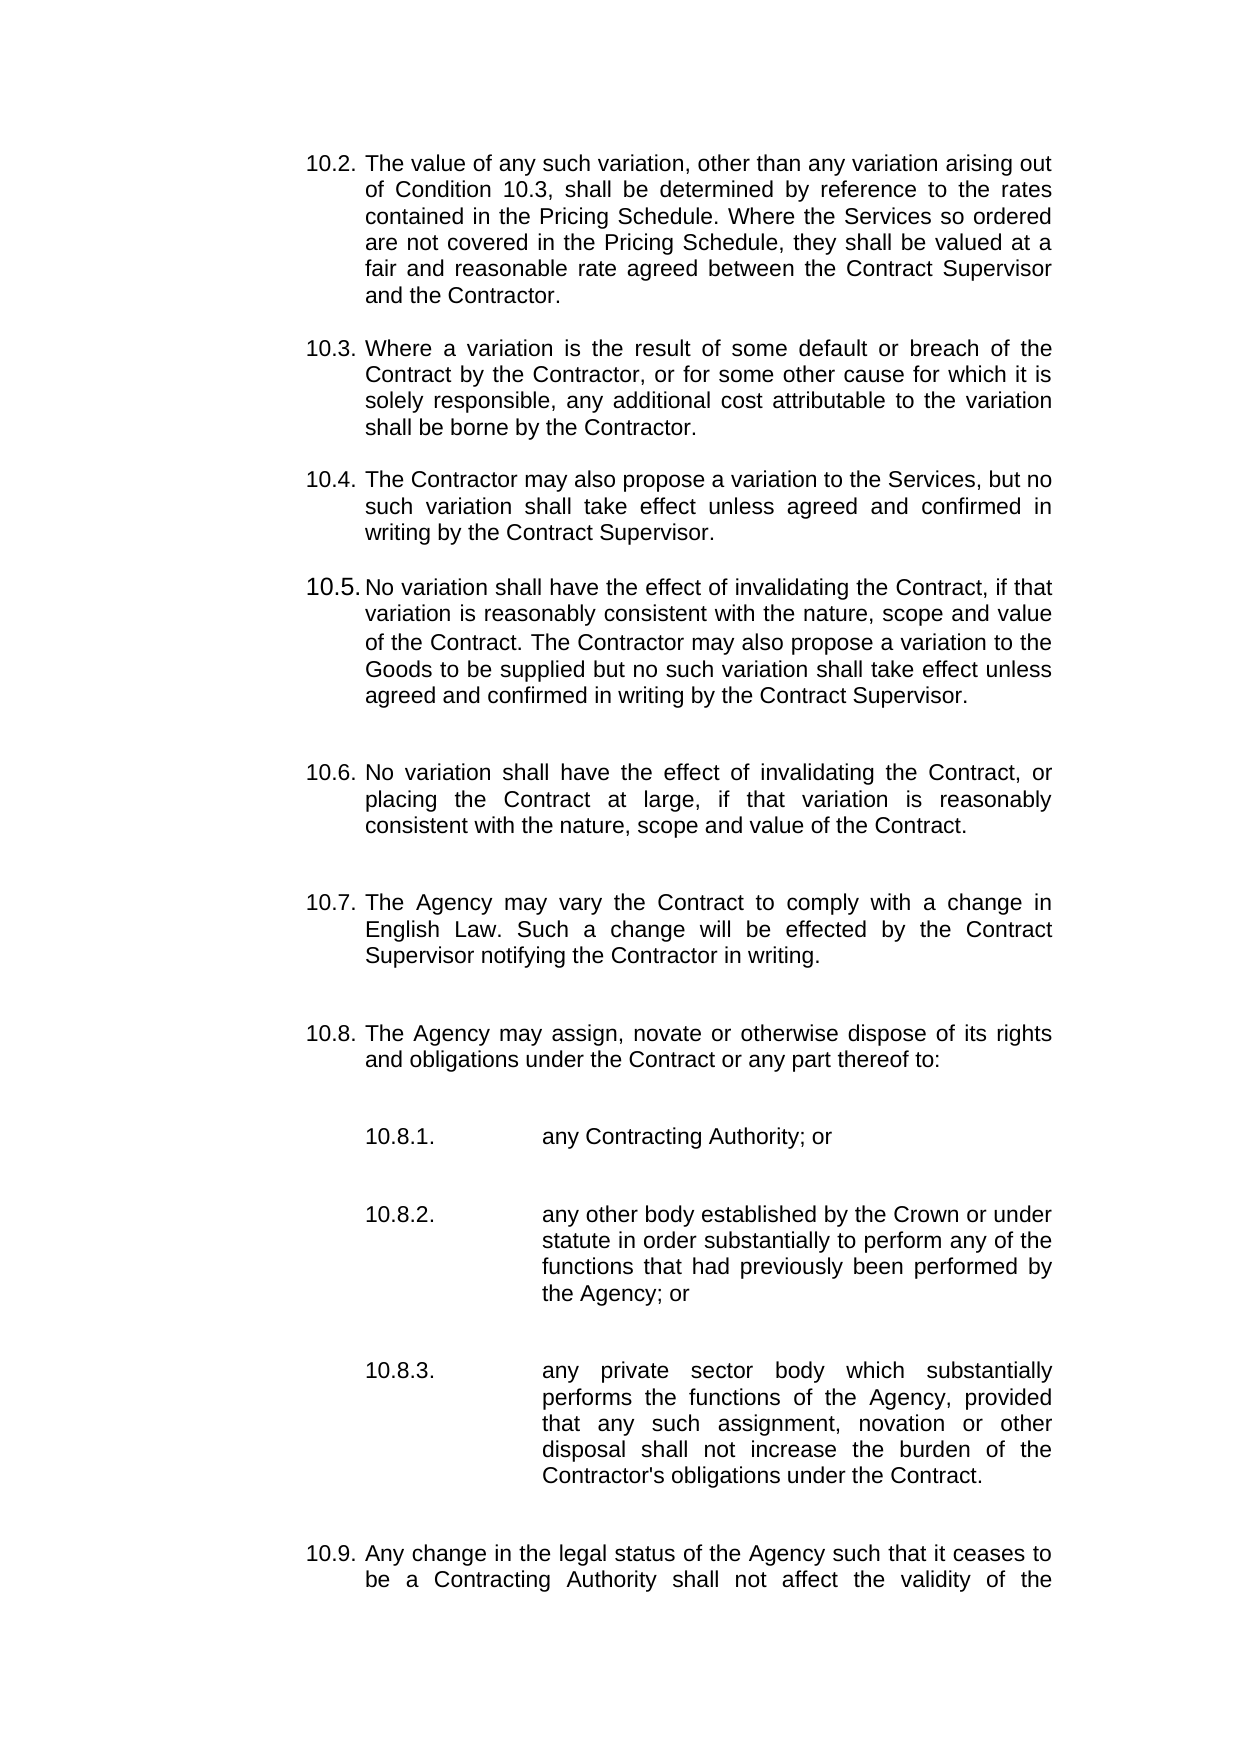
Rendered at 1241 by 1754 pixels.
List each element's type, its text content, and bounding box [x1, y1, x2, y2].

list The value of any such variation, other than any variation arising out of Condition 10.3, shall be determined by reference to the rates contained in the Pricing Schedule. Where the Services so ordered are not covered in the Pricing Schedule, they shall be valued at a fair and reasonable rate agreed between the Contract Supervisor and the Contractor. [306, 150, 1053, 308]
list any private sector body which substantially performs the functions of the Agency, provided that any such assignment, novation or other disposal shall not increase the burden of the Contractor's obligations under the Contract. [365, 1357, 1053, 1489]
list any Contracting Authority; or [365, 1123, 1053, 1149]
list The Agency may assign, novate or otherwise dispose of its rights and obligations under the Contract or any part thereof to: [306, 1019, 1053, 1072]
list No variation shall have the effect of invalidating the Contract, or placing the Contract at large, if that variation is reasonably consistent with the nature, scope and value of the Contract. [306, 759, 1053, 838]
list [306, 1540, 1053, 1593]
list any other body established by the Crown or under statute in order substantially to perform any of the functions that had previously been performed by the Agency; or [365, 1201, 1053, 1306]
list Where a variation is the result of some default or breach of the Contract by the Contractor, or for some other cause for which it is solely responsible, any additional cost attributable to the variation shall be borne by the Contractor. [306, 334, 1053, 440]
list The Agency may vary the Contract to comply with a change in English Law. Such a change will be effected by the Contract Supervisor notifying the Contractor in writing. [306, 889, 1053, 968]
list No variation shall have the effect of invalidating the Contract, if that variation is reasonably consistent with the nature, scope and value of the Contract. The Contractor may also propose a variation to the Goods to be supplied but no such variation shall take effect unless agreed and confirmed in writing by the Contract Supervisor. [306, 572, 1053, 708]
list The Contractor may also propose a variation to the Services, but no such variation shall take effect unless agreed and confirmed in writing by the Contract Supervisor. [306, 466, 1053, 545]
